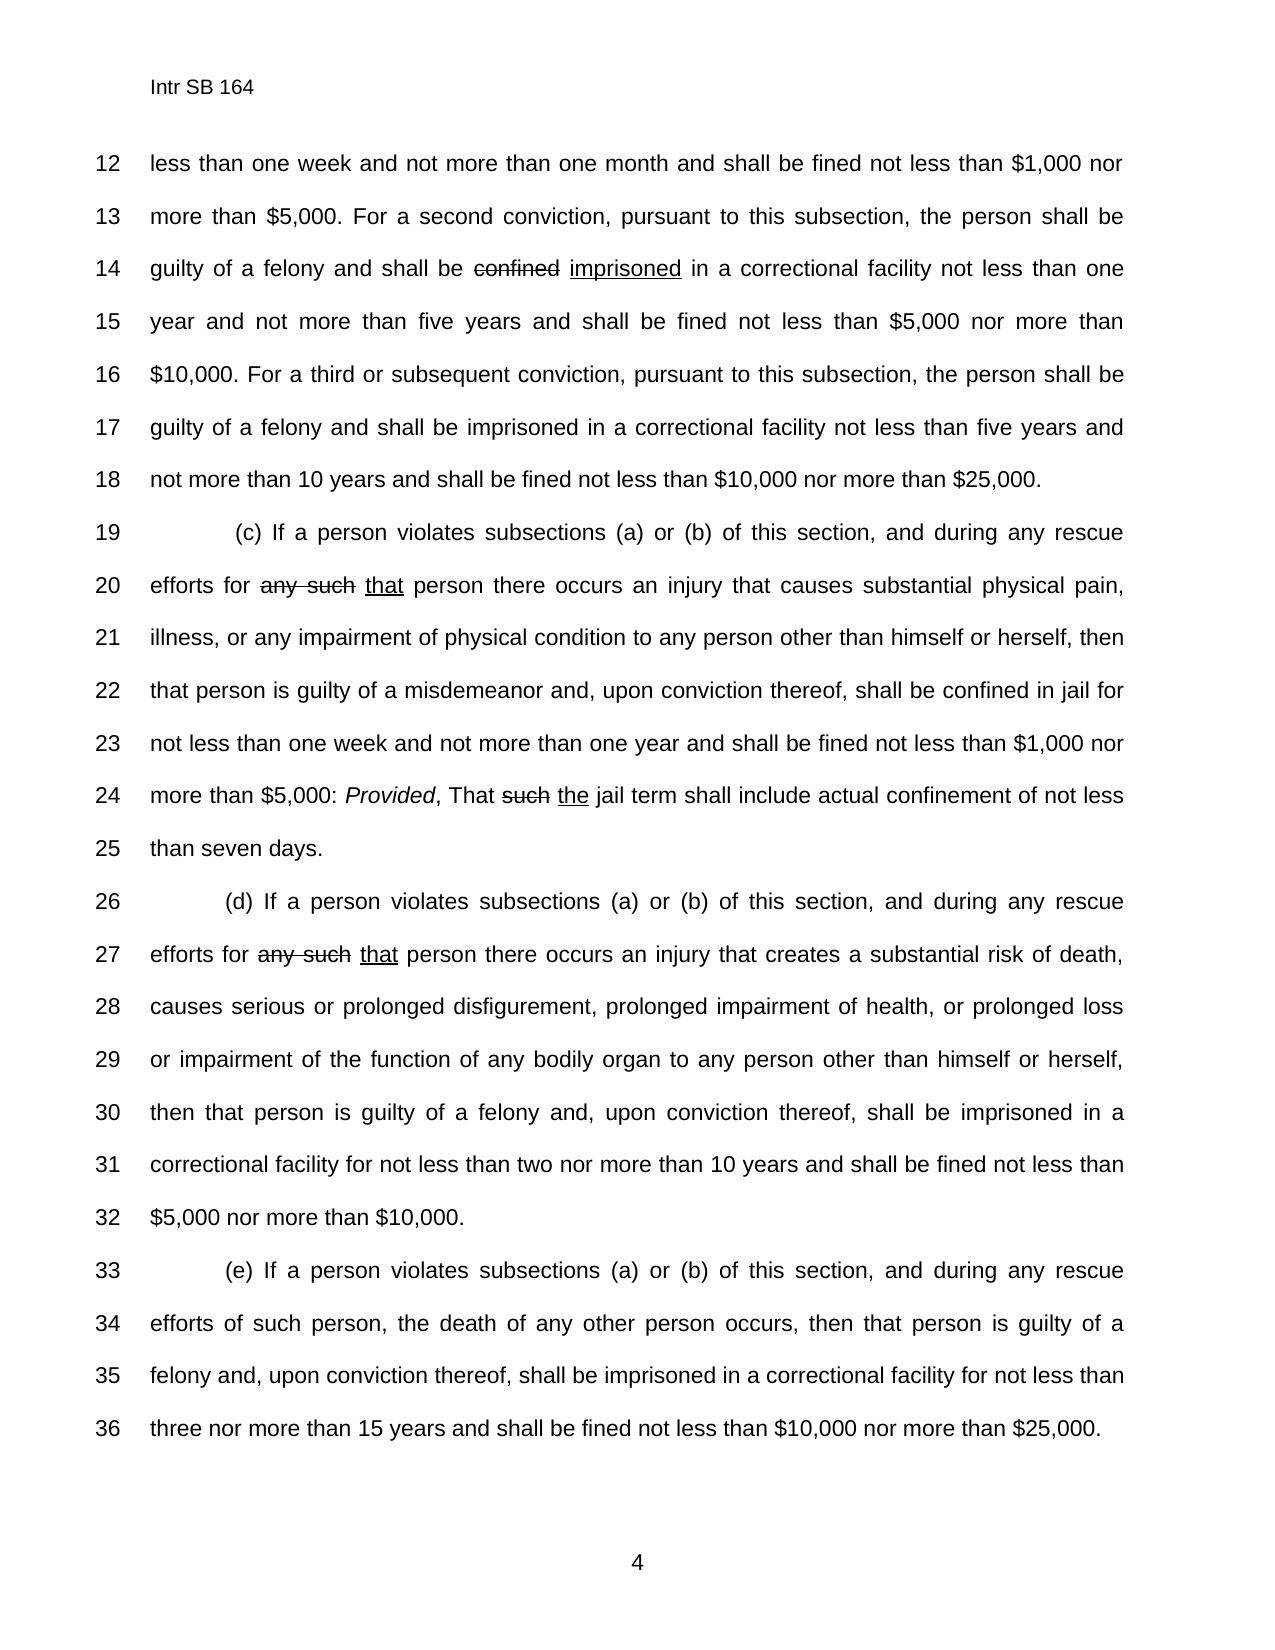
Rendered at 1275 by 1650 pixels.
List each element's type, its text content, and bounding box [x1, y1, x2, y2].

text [150, 150, 1125, 493]
text (c) If a person violates subsections (a) or (b) of this section, and during any rescue efforts for any such that person there occurs an injury that causes substantial physical pain, illness, or any impairment of physical condition to any person other than himself or herself, then that person is guilty of a misdemeanor and, upon conviction thereof, shall be confined in jail for not less than one week and not more than one year and shall be fined not less than $1,000 nor more than $5,000: Provided, That such the jail term shall include actual confinement of not less than seven days. [150, 519, 1125, 862]
text (e) If a person violates subsections (a) or (b) of this section, and during any rescue efforts of such person, the death of any other person occurs, then that person is guilty of a felony and, upon conviction thereof, shall be imprisoned in a correctional facility for not less than three nor more than 15 years and shall be fined not less than $10,000 nor more than $25,000. [150, 1257, 1125, 1441]
text (d) If a person violates subsections (a) or (b) of this section, and during any rescue efforts for any such that person there occurs an injury that creates a substantial risk of death, causes serious or prolonged disfigurement, prolonged impairment of health, or prolonged loss or impairment of the function of any bodily organ to any person other than himself or herself, then that person is guilty of a felony and, upon conviction thereof, shall be imprisoned in a correctional facility for not less than two nor more than 10 years and shall be fined not less than $5,000 nor more than $10,000. [150, 888, 1125, 1231]
